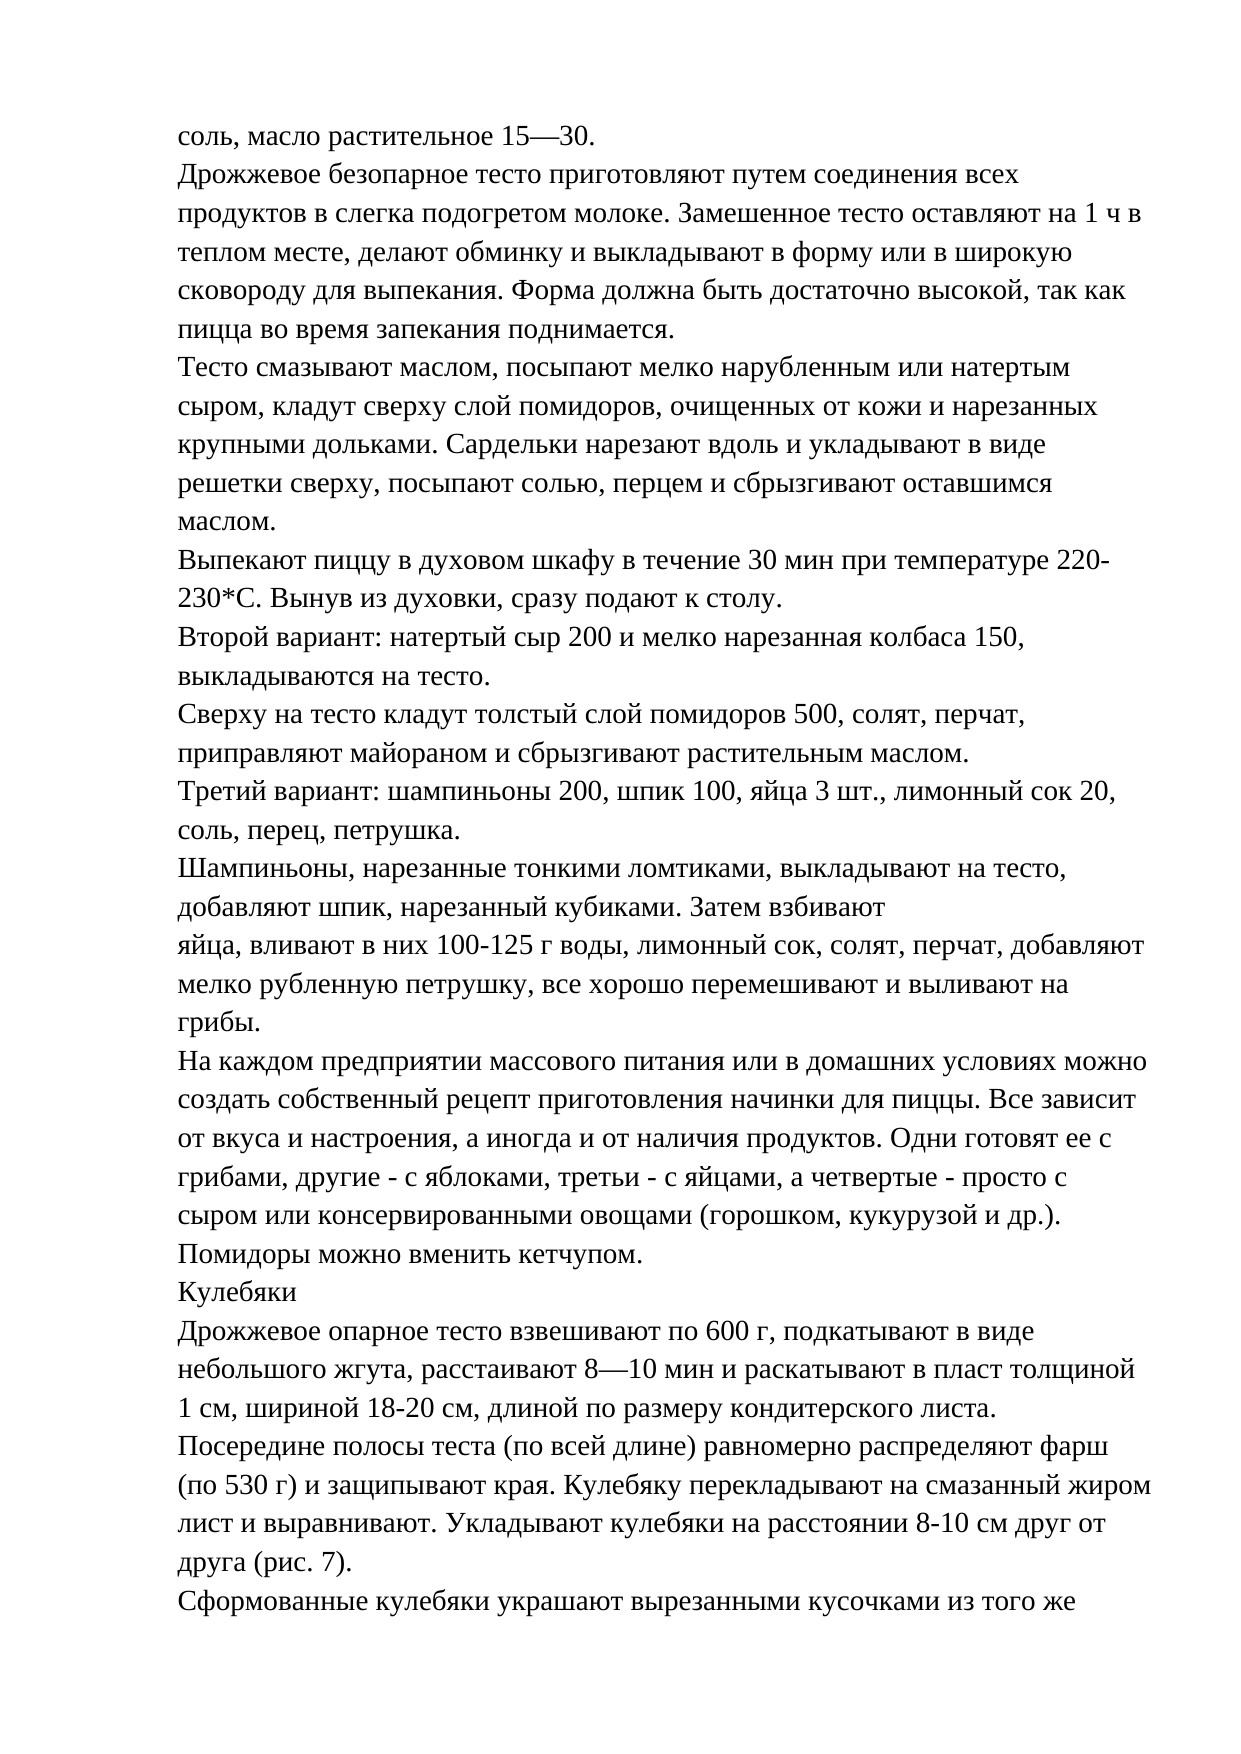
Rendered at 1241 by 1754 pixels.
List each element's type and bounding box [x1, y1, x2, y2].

text [177, 118, 1152, 1616]
